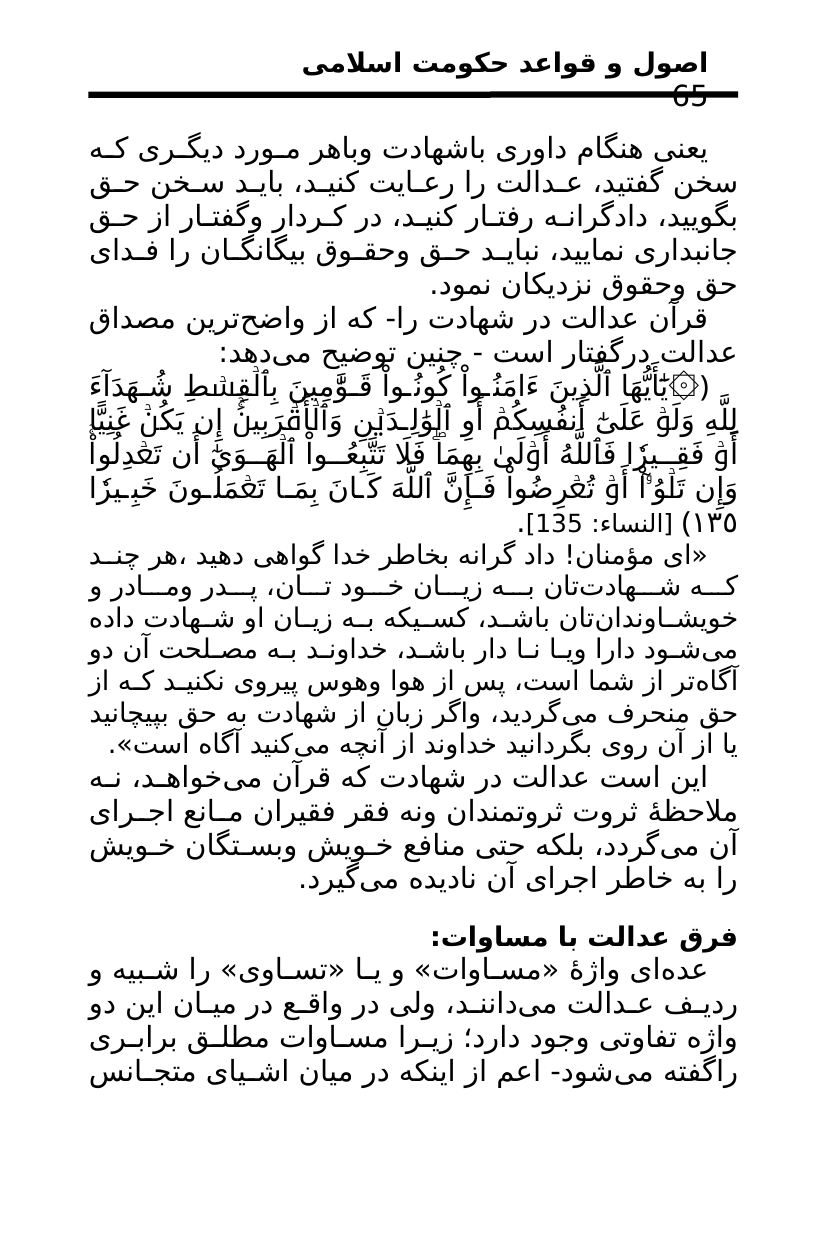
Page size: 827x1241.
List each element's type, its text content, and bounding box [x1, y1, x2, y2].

text فرق عدالت با مساوات: [89, 921, 738, 952]
text ﴿۞يَٰٓأَيُّهَا ٱلَّذِينَ ءَامَنُواْ كُونُواْ قَوَّٰمِينَ بِٱلۡقِسۡطِ شُهَدَآءَ لِلَّهِ وَلَوۡ عَلَىٰٓ أَنفُسِكُمۡ أَوِ ٱلۡوَٰلِدَيۡنِ وَٱلۡأَقۡرَبِينَۚ إِن يَكُنۡ غَنِيًّا أَوۡ فَقِيرٗا فَٱللَّهُ أَوۡلَىٰ بِهِمَاۖ فَلَا تَتَّبِعُواْ ٱلۡهَوَىٰٓ أَن تَعۡدِلُواْۚ وَإِن تَلۡوُۥٓاْ أَوۡ تُعۡرِضُواْ فَإِنَّ ٱللَّهَ كَانَ بِمَا تَعۡمَلُونَ خَبِيرٗا ١٣٥﴾ [النساء: 135]. [89, 369, 738, 539]
text قرآن عدالت در شهادت را- که از واضح‌ترین مصداق عدالت درگفتار است - چنین توضیح می‌دهد: [89, 301, 738, 369]
text «ای مؤمنان! داد گرانه بخاطر خدا گواهی دهید ،هر چند که شهادت‌تان به زیان خود تان، پدر ومادر و خویشاوندان‌تان باشد، کسیکه به زیان او شهادت داده می‌شود دارا ویا نا دار باشد، خداوند به مصلحت آن دو آگاه‌تر از شما است، پس از هوا وهوس پیروی نکنید که از حق منحرف می‌گردید، واگر زبان از شهادت به حق بپیچانید یا از آن روی بگردانید خداوند از آنچه می‌کنید آگاه است». [89, 539, 738, 760]
text این است عدالت در شهادت که قرآن می‌خواهد، نه ملاحظۀ ثروت ثروتمندان ونه فقر فقیران مانع اجرای آن می‌گردد، بلکه حتی منافع خویش وبستگان خویش را به خاطر اجرای آن نادیده می‌گیرد. [89, 760, 738, 896]
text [89, 952, 738, 1088]
text یعنی هنگام داوری باشهادت وباهر مورد دیگری که سخن گفتید، عدالت را رعایت کنید، باید سخن حق بگویید، دادگرانه رفتار کنید، در کردار وگفتار از حق جانبداری نمایید، نباید حق وحقوق بیگانگان را فدای حق وحقوق نزدیکان نمود. [89, 132, 738, 301]
